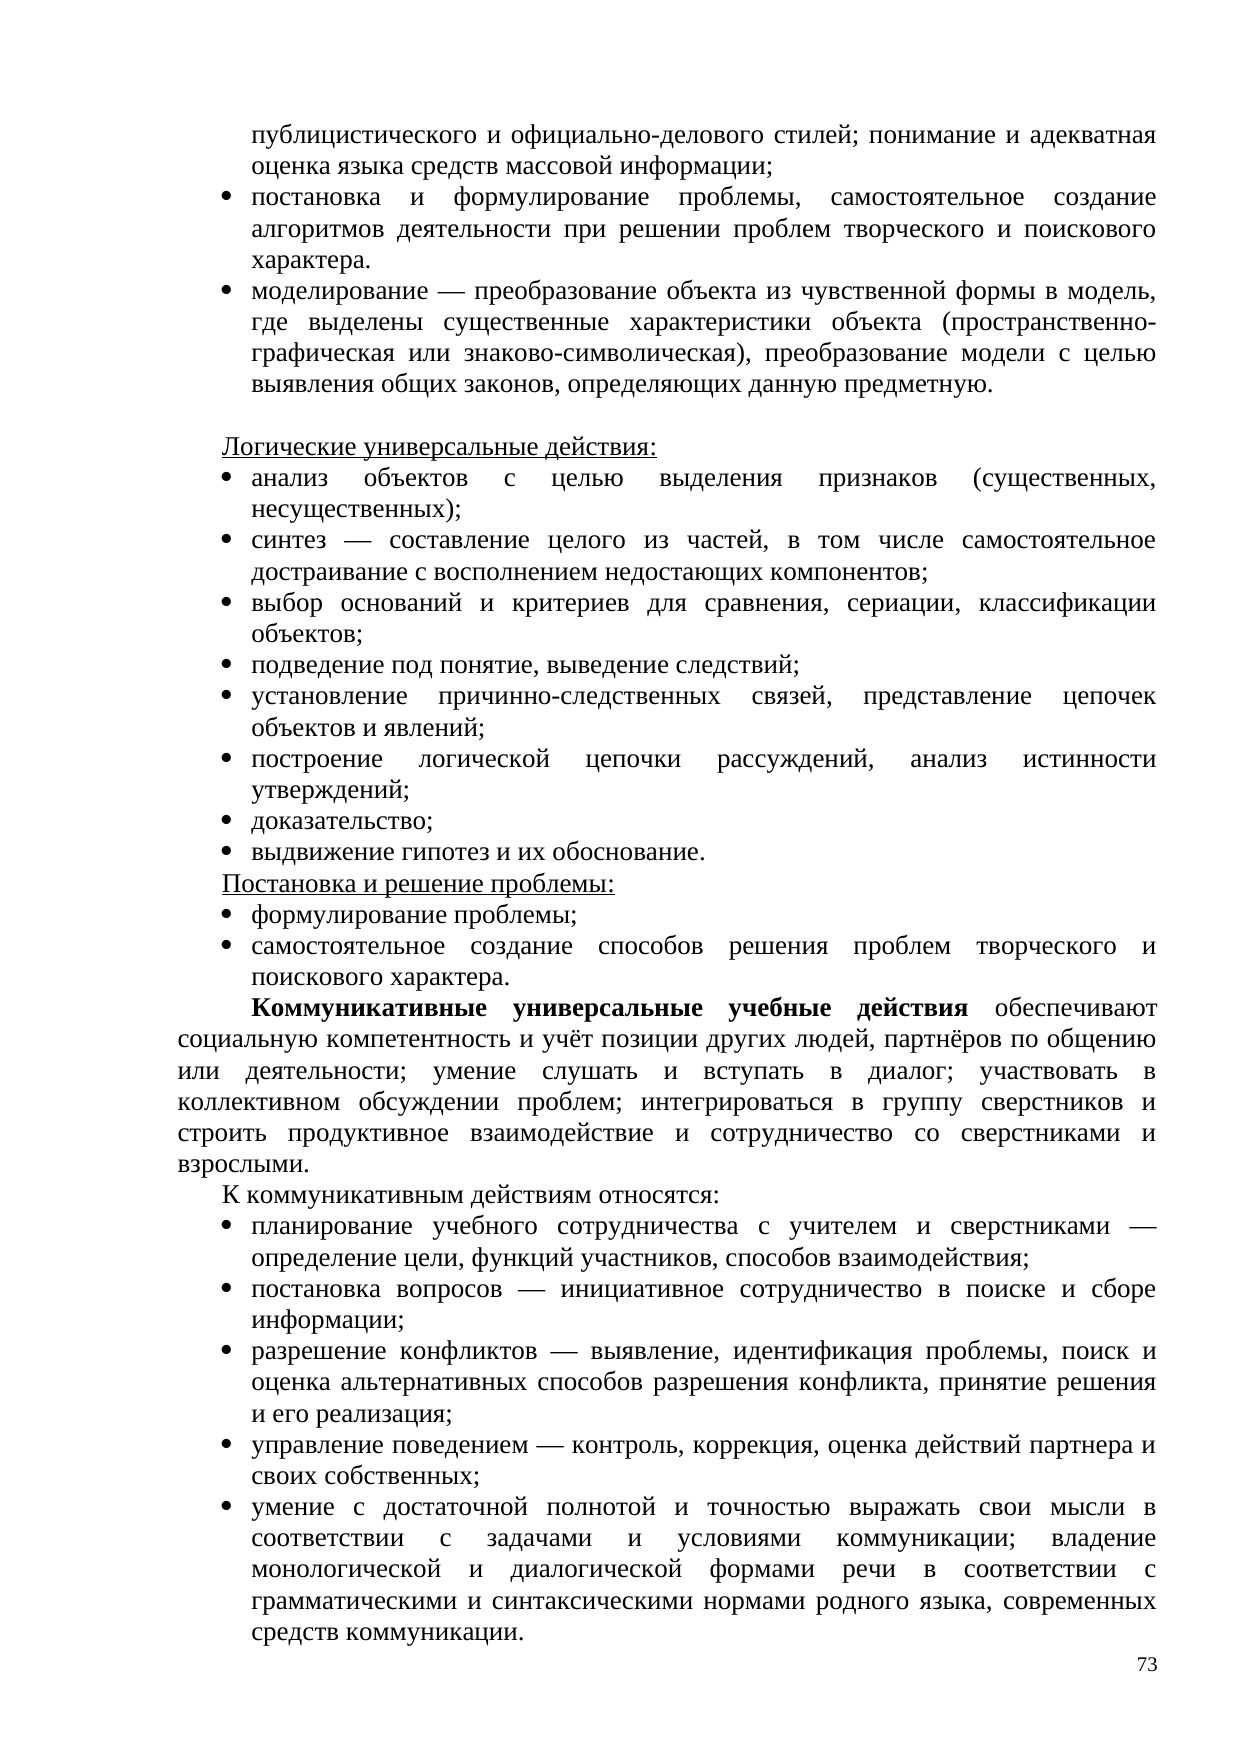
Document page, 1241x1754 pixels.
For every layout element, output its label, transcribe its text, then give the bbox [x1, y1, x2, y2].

list анализ объектов с целью выделения признаков (существенных, несущественных); [222, 461, 1157, 523]
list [222, 118, 1157, 180]
list управление поведением — контроль, коррекция, оценка действий партнера и своих собственных; [222, 1428, 1157, 1490]
list выдвижение гипотез и их обоснование. [222, 835, 1157, 867]
list синтез — составление целого из частей, в том числе самостоятельное достраивание с восполнением недостающих компонентов; [222, 523, 1157, 586]
text Коммуникативные универсальные учебные действия обеспечивают социальную компетентность и учёт позиции других людей, партнёров по общению или деятельности; умение слушать и вступать в диалог; участвовать в коллективном обсуждении проблем; интегрироваться в группу сверстников и строить продуктивное взаимодействие и сотрудничество со сверстниками и взрослыми. [177, 991, 1157, 1178]
list построение логической цепочки рассуждений, анализ истинности утверждений; [222, 742, 1157, 804]
list постановка и формулирование проблемы, самостоятельное создание алгоритмов деятельности при решении проблем творческого и поискового характера. [222, 180, 1157, 274]
list доказательство; [222, 804, 1157, 835]
list установление причинно-следственных связей, представление цепочек объектов и явлений; [222, 679, 1157, 742]
list постановка вопросов — инициативное сотрудничество в поиске и сборе информации; [222, 1272, 1157, 1334]
text Логические универсальные действия: [177, 430, 1157, 461]
list моделирование — преобразование объекта из чувственной формы в модель, где выделены существенные характеристики объекта (пространственно-графическая или знаково-символическая), преобразование модели с целью выявления общих законов, определяющих данную предметную. [222, 274, 1157, 399]
list разрешение конфликтов — выявление, идентификация проблемы, поиск и оценка альтернативных способов разрешения конфликта, принятие решения и его реализация; [222, 1334, 1157, 1428]
list формулирование проблемы; [222, 898, 1157, 929]
list выбор оснований и критериев для сравнения, сериации, классификации объектов; [222, 586, 1157, 648]
text К коммуникативным действиям относятся: [177, 1178, 1157, 1209]
text Постановка и решение проблемы: [177, 867, 1157, 898]
list подведение под понятие, выведение следствий; [222, 648, 1157, 679]
list умение с достаточной полнотой и точностью выражать свои мысли в соответствии с задачами и условиями коммуникации; владение монологической и диалогической формами речи в соответствии с грамматическими и синтаксическими нормами родного языка, современных средств коммуникации. [222, 1490, 1157, 1646]
list самостоятельное создание способов решения проблем творческого и поискового характера. [222, 929, 1157, 991]
list планирование учебного сотрудничества с учителем и сверстниками — определение цели, функций участников, способов взаимодействия; [222, 1209, 1157, 1272]
